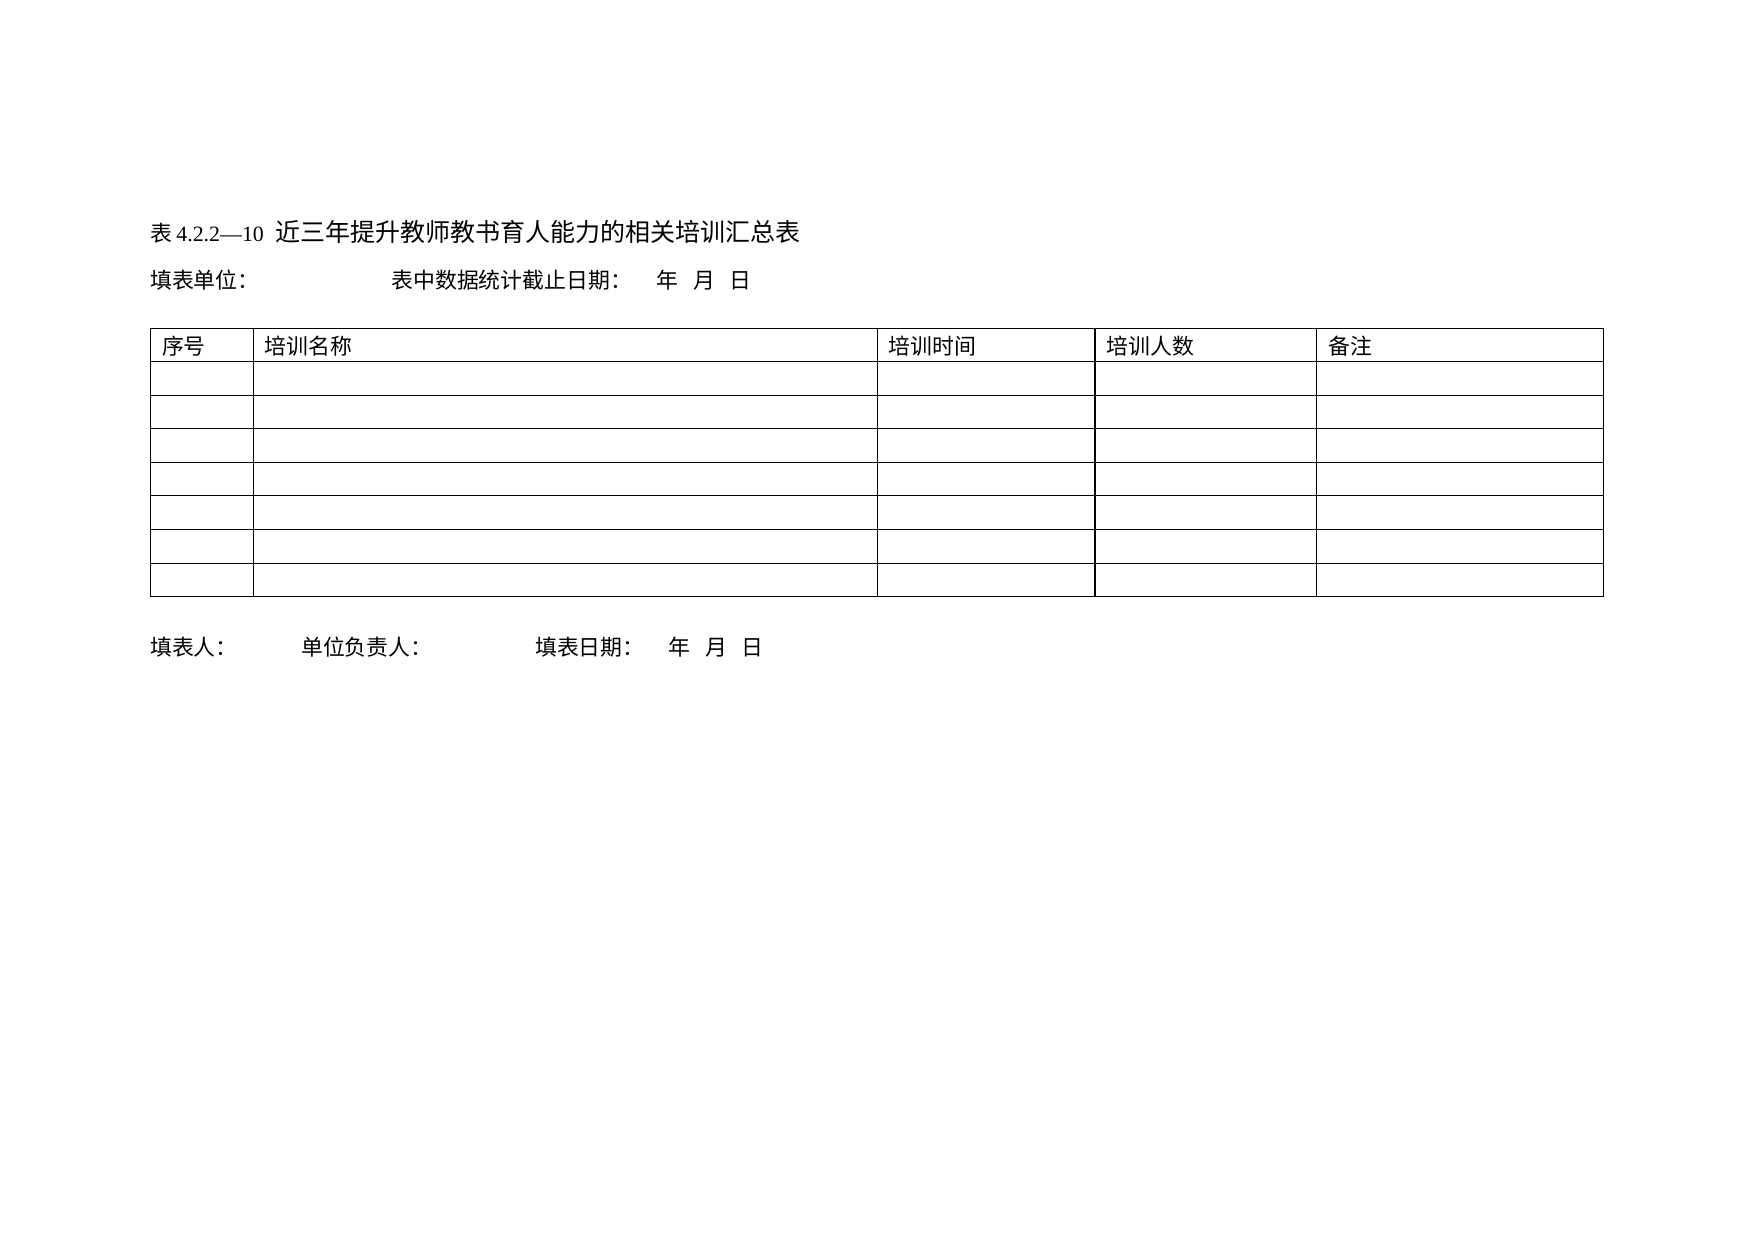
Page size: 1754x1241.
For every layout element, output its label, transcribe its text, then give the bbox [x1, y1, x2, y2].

table_header 培训名称 [254, 329, 877, 361]
table_cell [878, 530, 1094, 562]
table_cell [1317, 396, 1603, 428]
text 填表人： 单位负责人： 填表日期： 年 月 日 [150, 629, 1604, 662]
table_cell [1096, 530, 1316, 562]
table_header 备注 [1317, 329, 1603, 361]
table_cell [1096, 496, 1316, 529]
table_cell [1096, 429, 1316, 462]
table_cell [1317, 564, 1603, 596]
table_cell [254, 496, 877, 529]
table_cell [254, 463, 877, 495]
table_header 培训人数 [1096, 329, 1316, 361]
text 表4.2.2—10 近三年提升教师教书育人能力的相关培训汇总表 [150, 198, 1604, 263]
table_cell [151, 463, 253, 495]
text 填表单位： 表中数据统计截止日期： 年 月 日 [150, 263, 1604, 295]
table_cell [878, 429, 1094, 462]
table_cell [151, 564, 253, 596]
table_cell [878, 496, 1094, 529]
table_cell [1096, 396, 1316, 428]
table_cell [878, 396, 1094, 428]
table_cell [878, 463, 1094, 495]
table_cell [151, 362, 253, 395]
table_cell [151, 396, 253, 428]
table_cell [1317, 362, 1603, 395]
table_cell [151, 429, 253, 462]
table_cell [254, 362, 877, 395]
table_cell [151, 496, 253, 529]
table_cell [254, 396, 877, 428]
table_cell [1317, 429, 1603, 462]
table_cell [1317, 530, 1603, 562]
table_cell [254, 530, 877, 562]
table_cell [151, 530, 253, 562]
table_cell [1317, 463, 1603, 495]
table_cell [1317, 496, 1603, 529]
table_cell [878, 564, 1094, 596]
table_cell [1096, 463, 1316, 495]
table_cell [254, 429, 877, 462]
table_cell [1096, 362, 1316, 395]
table_cell [878, 362, 1094, 395]
table_cell [1096, 564, 1316, 596]
table_cell [254, 564, 877, 596]
table_header 序号 [151, 329, 253, 361]
table_header 培训时间 [878, 329, 1094, 361]
